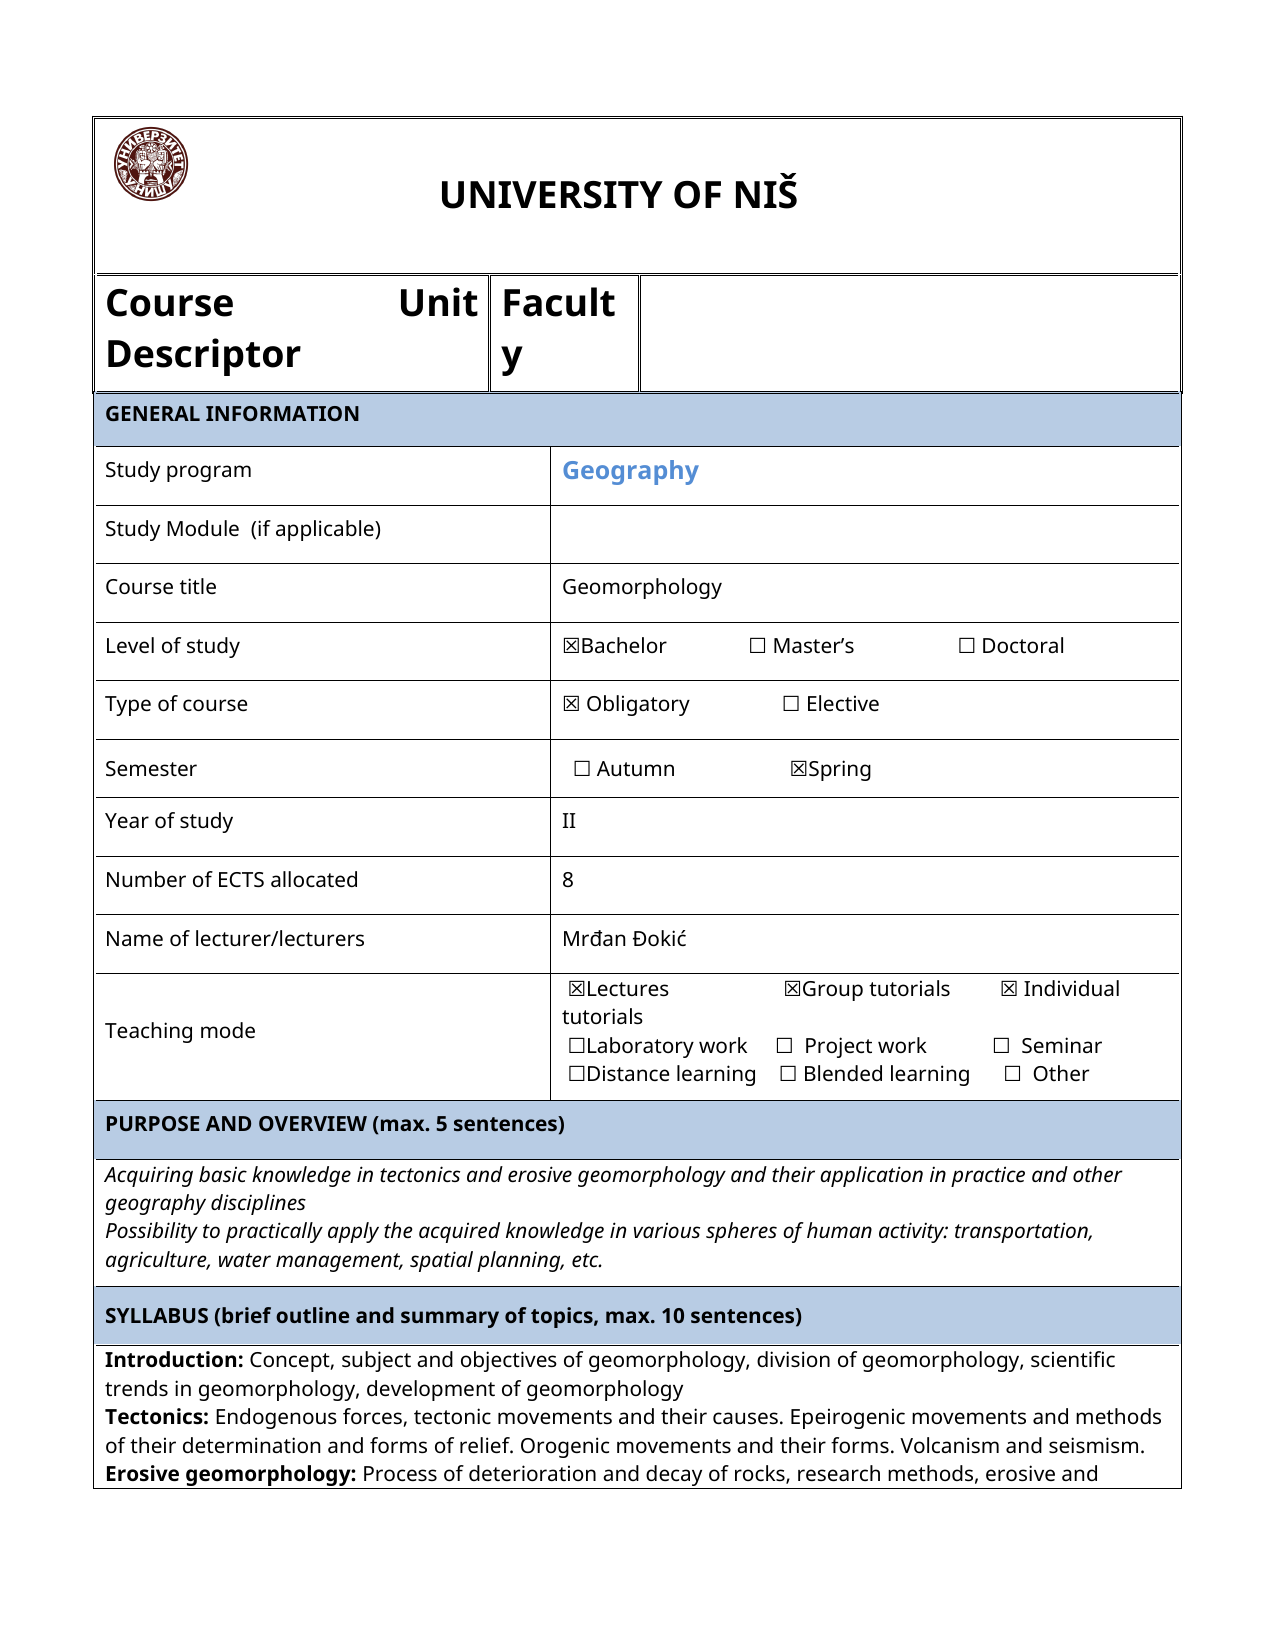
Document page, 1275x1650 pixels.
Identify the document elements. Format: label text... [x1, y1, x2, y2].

table_cell Level of study [94, 622, 550, 680]
table_cell GENERAL INFORMATION [94, 391, 1181, 446]
table_cell Type of course [94, 680, 550, 739]
table_cell Geomorphology [551, 563, 1181, 622]
table_cell Course Unit Descriptor [94, 273, 490, 391]
table_cell Acquiring basic knowledge in tectonics and erosive geomorphology and their application in practice and other geography disciplines Possibility to practically apply the acquired knowledge in various spheres of human activity: transportation, agriculture, water management, spatial planning, etc. [94, 1159, 1181, 1286]
table_cell Study Module (if applicable) [94, 505, 550, 563]
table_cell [94, 1345, 1181, 1488]
table_cell SYLLABUS (brief outline and summary of topics, max. 10 sentences) [94, 1286, 1181, 1344]
table_cell Obligatory Elective [551, 680, 1181, 739]
table_cell Lectures Group tutorials Individual tutorials Laboratory work Project work Seminar Distance learning Blended learning Other [551, 973, 1181, 1100]
table_cell II [551, 797, 1181, 856]
table_cell Faculty [491, 276, 638, 391]
table_cell 8 [551, 856, 1181, 914]
table_cell Autumn Spring [551, 739, 1181, 797]
table_cell [551, 505, 1181, 563]
table_cell Mrđan Đokić [551, 914, 1181, 973]
table_cell Bachelor Master’s Doctoral [551, 622, 1181, 680]
table_cell Number of ECTS allocated [94, 856, 550, 914]
table_cell Teaching mode [94, 973, 550, 1100]
table_cell PURPOSE AND OVERVIEW (max. 5 sentences) [94, 1100, 1181, 1159]
table_cell Course title [94, 563, 550, 622]
table_cell Year of study [94, 797, 550, 856]
table_cell Geography [551, 446, 1181, 504]
table_header UNIVERSITY OF NIŠ [95, 119, 1180, 273]
table_cell Name of lecturer/lecturers [94, 914, 550, 973]
table_cell Semester [94, 739, 550, 797]
table_cell [639, 273, 1181, 391]
table_cell Study program [94, 446, 550, 504]
